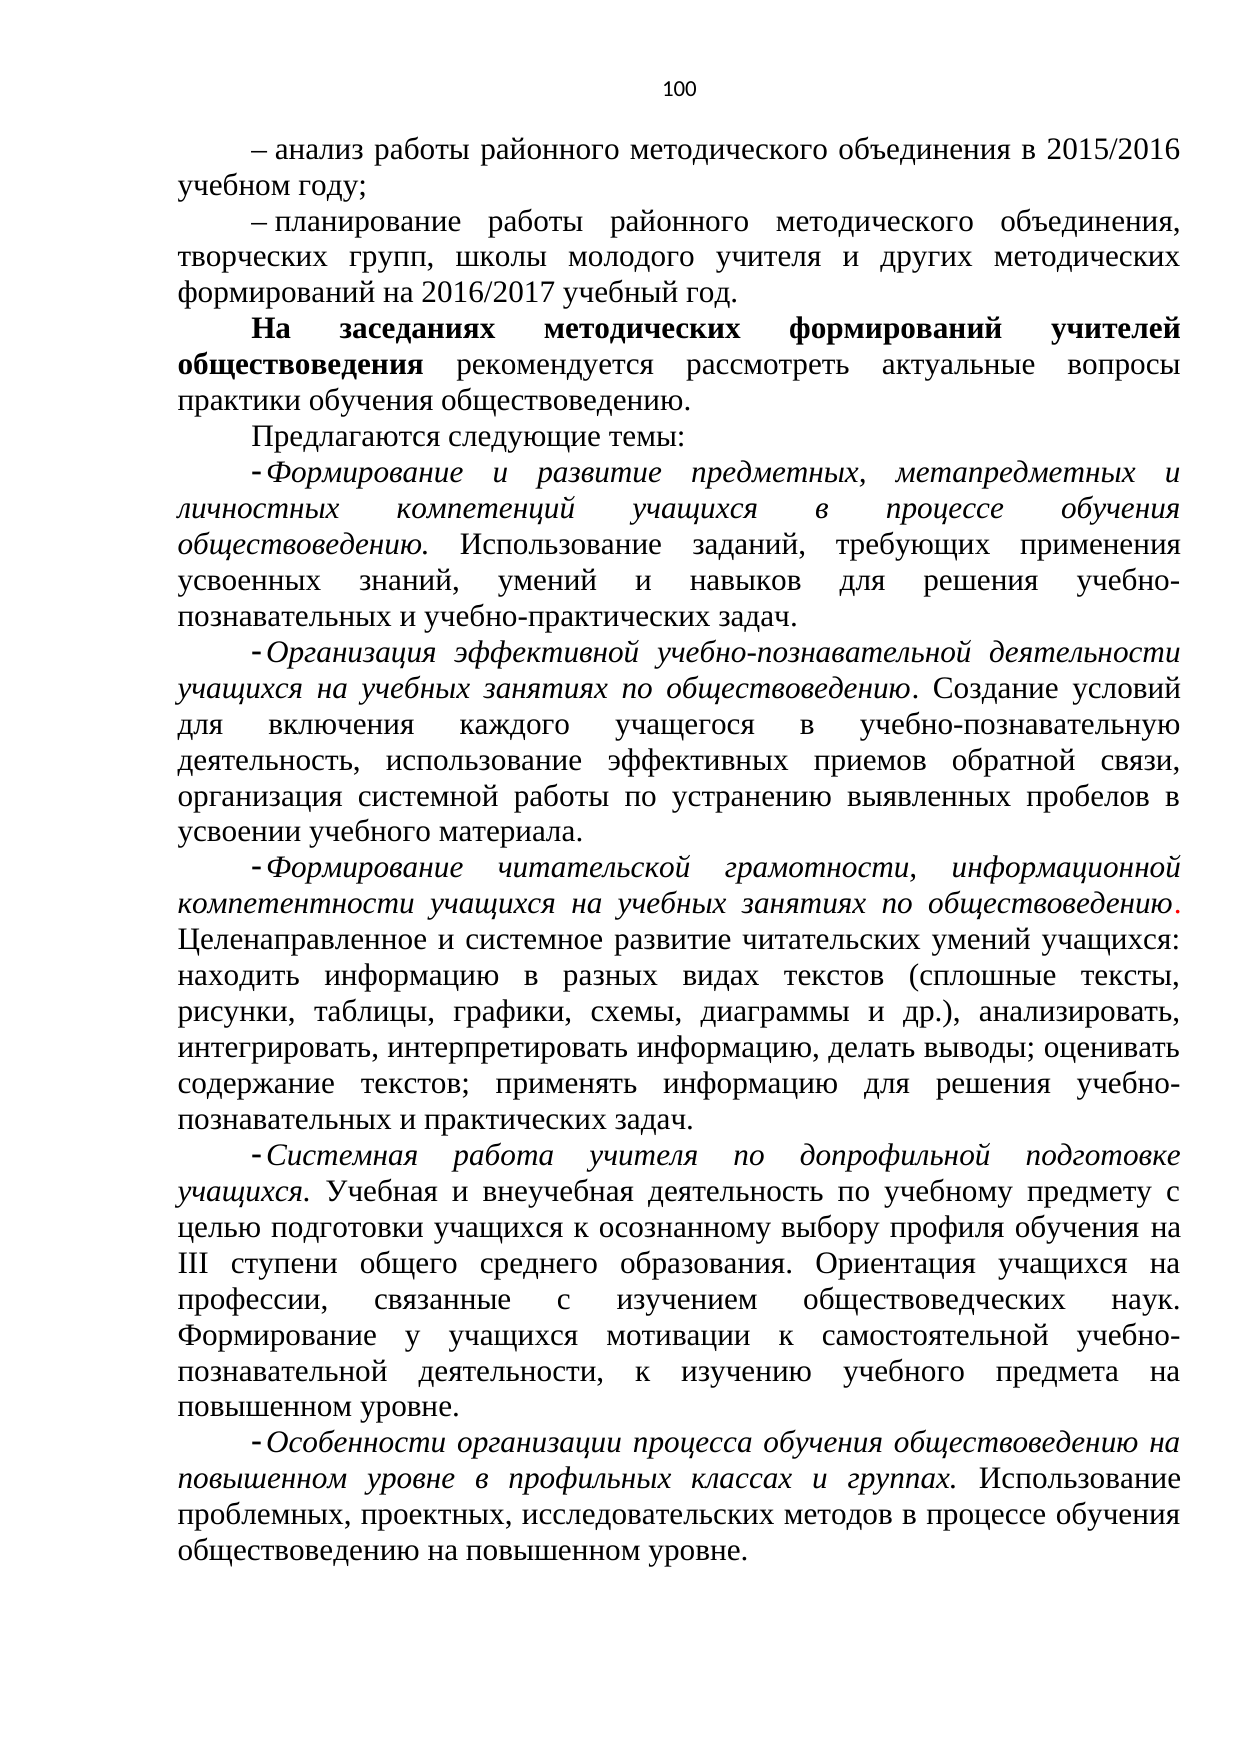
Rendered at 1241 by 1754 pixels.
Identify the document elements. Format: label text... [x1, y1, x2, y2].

text На заседаниях методических формирований учителей обществоведения рекомендуется рассмотреть актуальные вопросы практики обучения обществоведению. [177, 309, 1181, 417]
list Организация эффективной учебно-познавательной деятельности учащихся на учебных занятиях по обществоведению. Создание условий для включения каждого учащегося в учебно-познавательную деятельность, использование эффективных приемов обратной связи, организация системной работы по устранению выявленных пробелов в усвоении учебного материала. [177, 633, 1181, 849]
text Предлагаются следующие темы: [177, 417, 1181, 453]
list Системная работа учителя по допрофильной подготовке учащихся. Учебная и внеучебная деятельность по учебному предмету с целью подготовки учащихся к осознанному выбору профиля обучения на III ступени общего среднего образования. Ориентация учащихся на профессии, связанные с изучением обществоведческих наук. Формирование у учащихся мотивации к самостоятельной учебно-познавательной деятельности, к изучению учебного предмета на повышенном уровне. [177, 1136, 1181, 1424]
list Формирование и развитие предметных, метапредметных и личностных компетенций учащихся в процессе обучения обществоведению. Использование заданий, требующих применения усвоенных знаний, умений и навыков для решения учебно-познавательных и учебно-практических задач. [177, 453, 1181, 633]
text – планирование работы районного методического объединения, творческих групп, школы молодого учителя и других методических формирований на 2016/2017 учебный год. [177, 202, 1181, 309]
list Особенности организации процесса обучения обществоведению на повышенном уровне в профильных классах и группах. Использование проблемных, проектных, исследовательских методов в процессе обучения обществоведению на повышенном уровне. [177, 1424, 1181, 1567]
text – анализ работы районного методического объединения в 2015/2016 учебном году; [177, 130, 1181, 202]
list Формирование читательской грамотности, информационной компетентности учащихся на учебных занятиях по обществоведению. Целенаправленное и системное развитие читательских умений учащихся: находить информацию в разных видах текстов (сплошные тексты, рисунки, таблицы, графики, схемы, диаграммы и др.), анализировать, интегрировать, интерпретировать информацию, делать выводы; оценивать содержание текстов; применять информацию для решения учебно-познавательных и практических задач. [177, 849, 1181, 1136]
